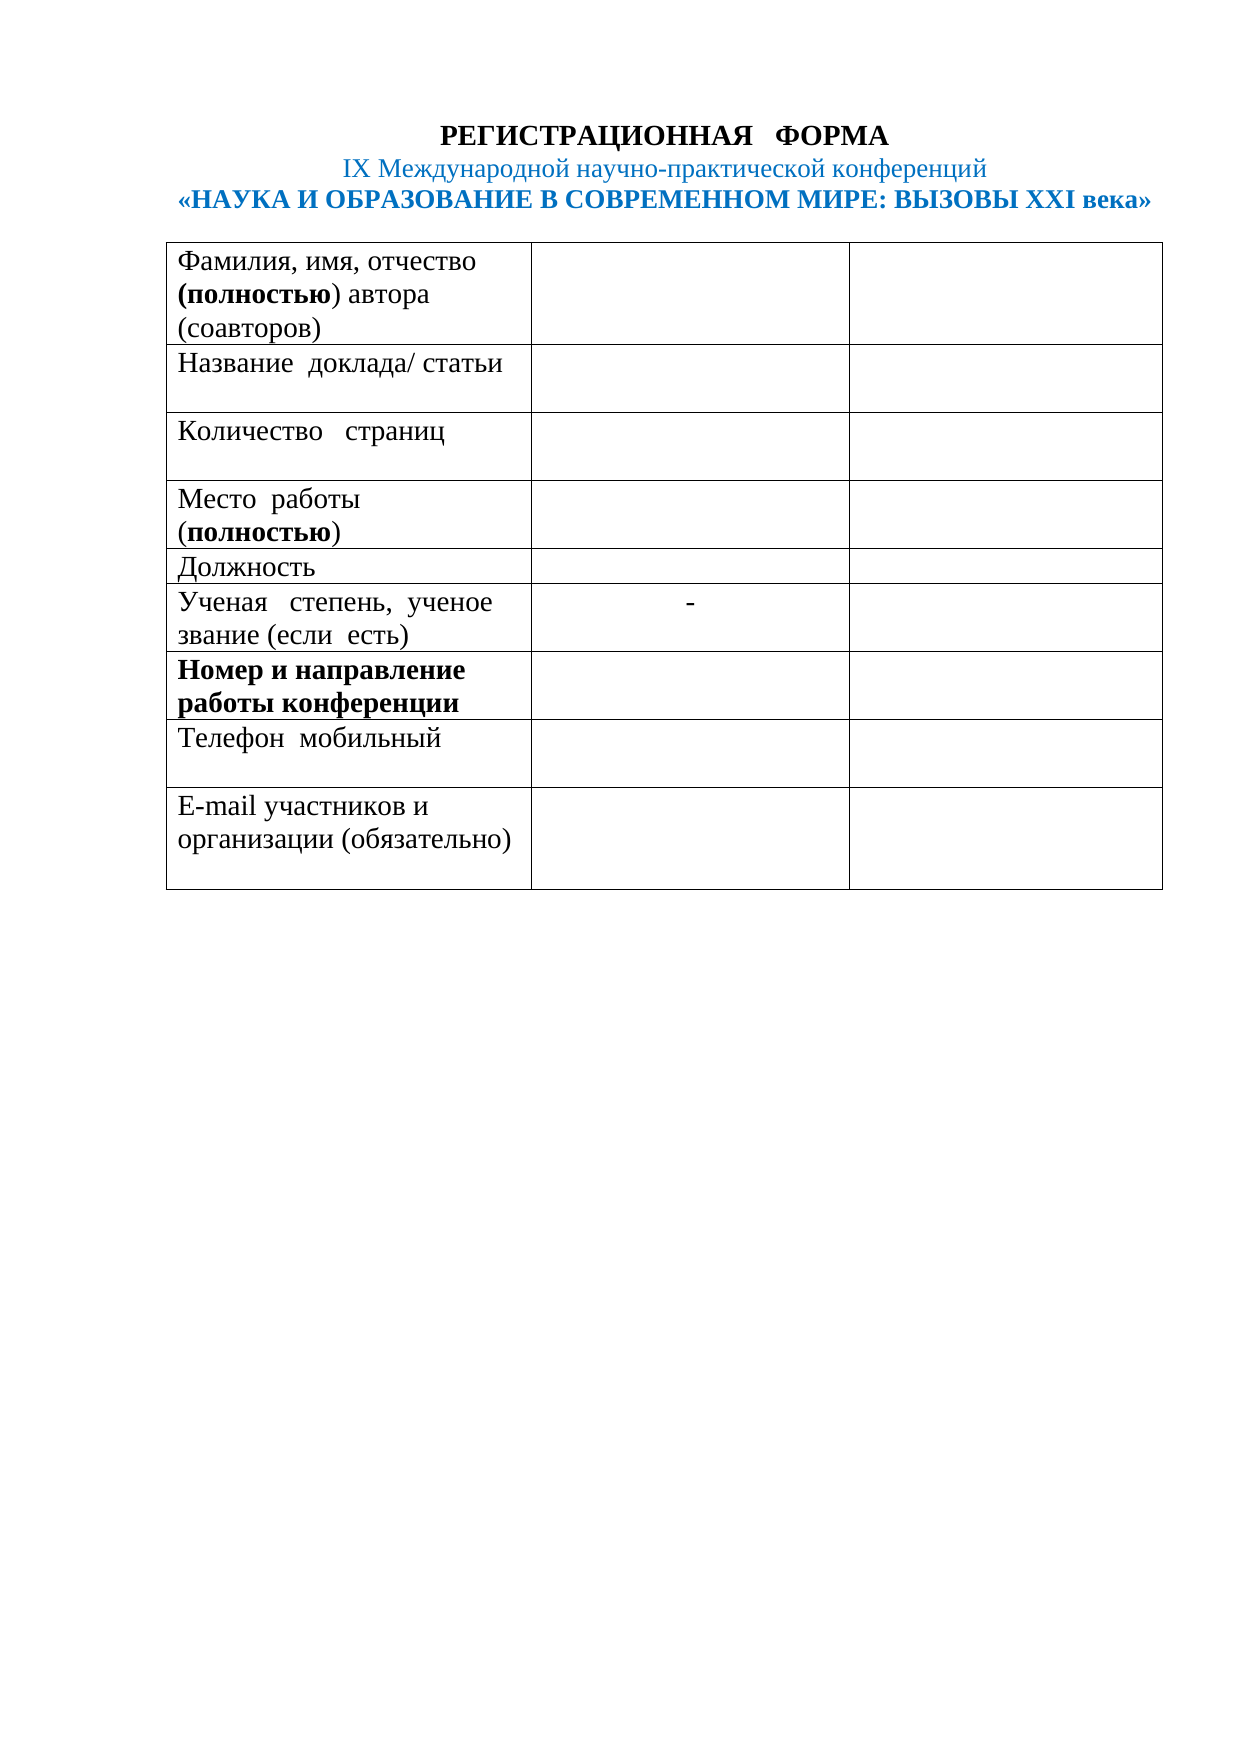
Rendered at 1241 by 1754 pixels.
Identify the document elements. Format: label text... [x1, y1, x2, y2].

table_cell Телефон мобильный [167, 720, 531, 787]
table_header [532, 243, 849, 344]
table_cell [532, 788, 849, 889]
table_cell E-mail участников и организации (обязательно) [167, 788, 531, 889]
table_cell - [532, 584, 849, 651]
table_cell [850, 481, 1162, 548]
table_cell [850, 720, 1162, 787]
table_cell [532, 652, 849, 719]
table_cell [850, 584, 1162, 651]
table_cell Количество страниц [167, 413, 531, 480]
table_cell Должность [167, 549, 531, 583]
table_cell [850, 549, 1162, 583]
table_cell Место работы (полностью) [167, 481, 531, 548]
table_cell [532, 549, 849, 583]
table_header [850, 243, 1162, 344]
text IX Международной научно-практической конференций [177, 152, 1152, 183]
table_cell [850, 413, 1162, 480]
table_cell [850, 652, 1162, 719]
table_header Фамилия, имя, отчество (полностью) автора (соавторов) [167, 243, 531, 344]
table_cell Номер и направление работы конференции [167, 652, 531, 719]
table_cell [850, 788, 1162, 889]
table_cell [532, 345, 849, 412]
table_cell Название доклада/ статьи [167, 345, 531, 412]
table_cell [532, 720, 849, 787]
text «НАУКА И ОБРАЗОВАНИЕ В СОВРЕМЕННОМ МИРЕ: ВЫЗОВЫ ХХI века» [177, 183, 1152, 214]
table_cell [532, 481, 849, 548]
table_cell [532, 413, 849, 480]
text РЕГИСТРАЦИОННАЯ ФОРМА [177, 118, 1152, 152]
table_cell Ученая степень, ученое звание (если есть) [167, 584, 531, 651]
table_cell [850, 345, 1162, 412]
